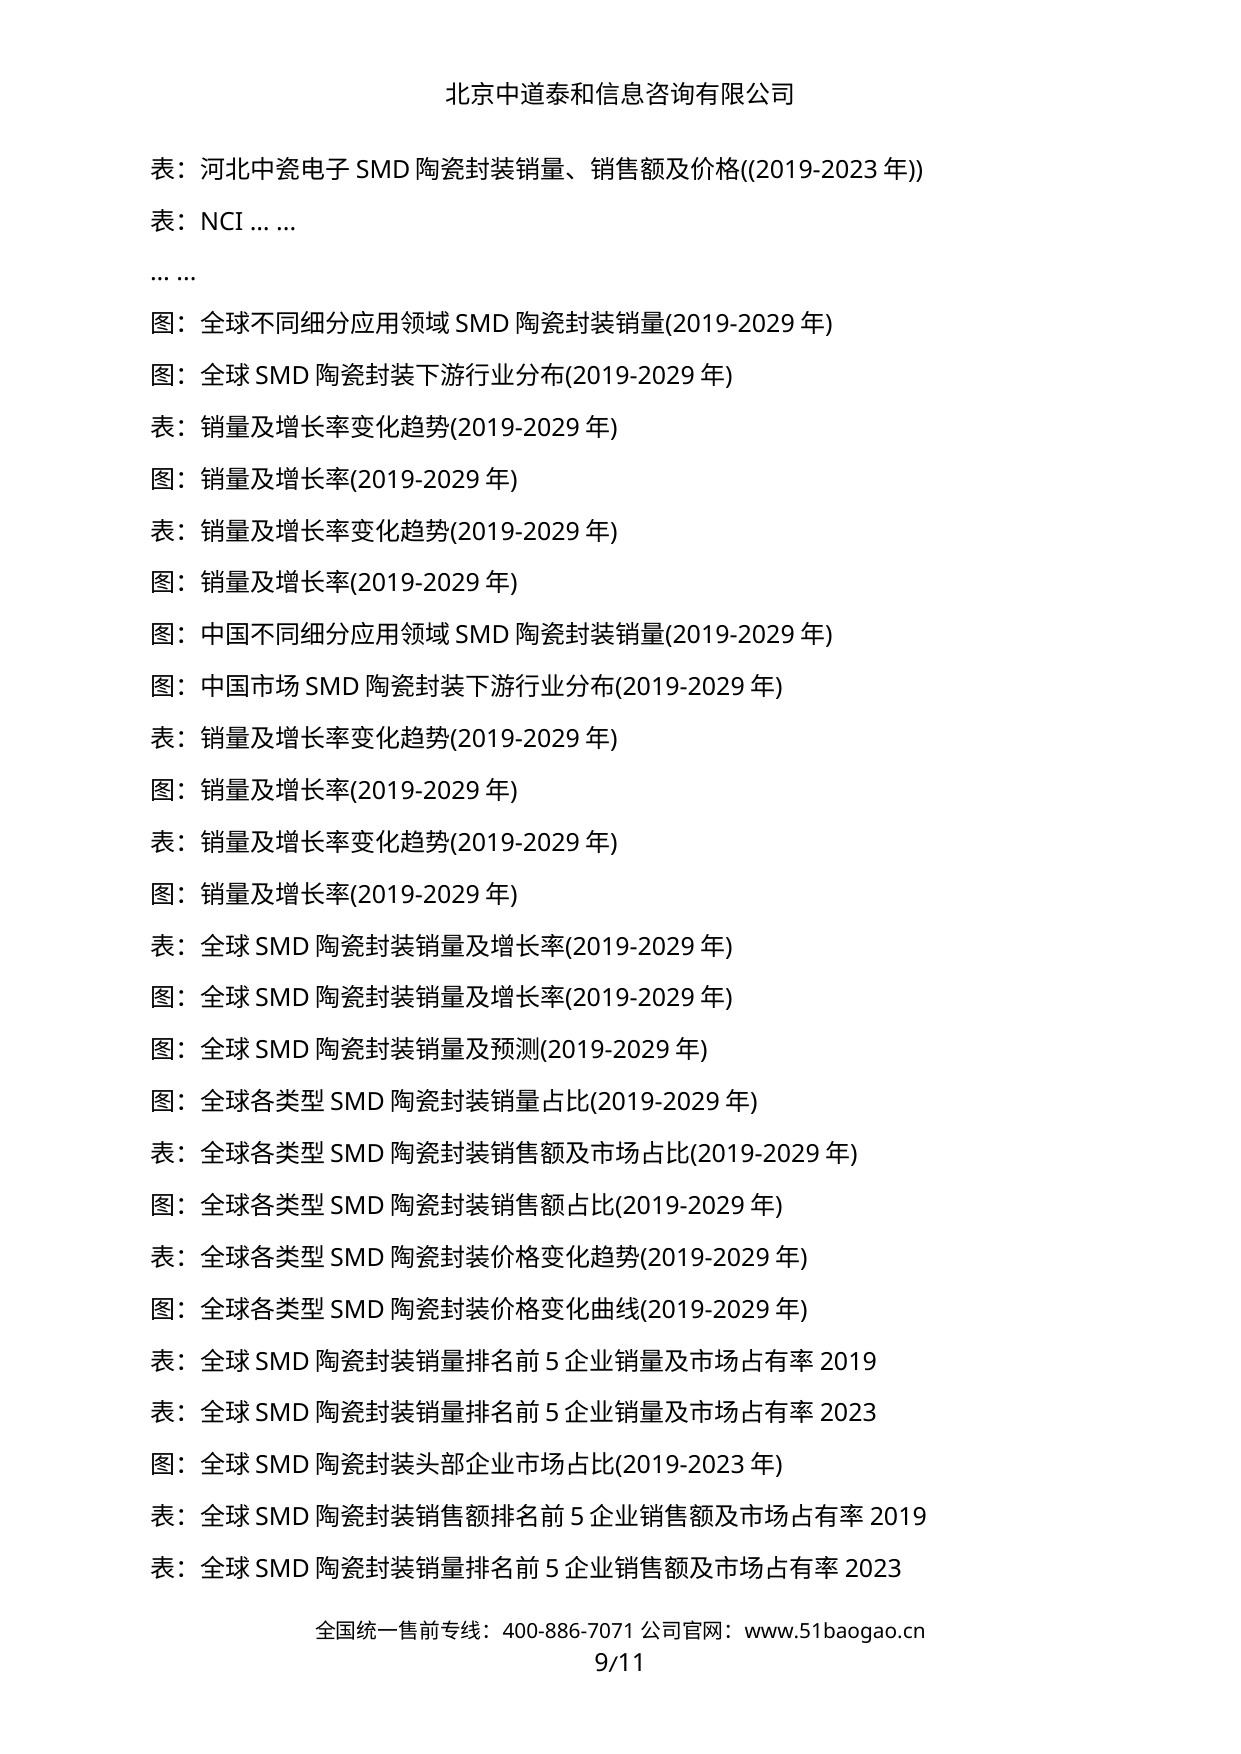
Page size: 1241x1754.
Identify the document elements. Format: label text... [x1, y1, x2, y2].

text 图：销量及增长率(2019-2029年) [150, 874, 1090, 910]
text 图：全球SMD陶瓷封装销量及增长率(2019-2029年) [150, 978, 1090, 1014]
text 图：全球SMD陶瓷封装销量及预测(2019-2029年) [150, 1030, 1090, 1066]
text 表：全球SMD陶瓷封装销量排名前5企业销售额及市场占有率 2023 [150, 1548, 1090, 1585]
text … ... [150, 254, 1090, 288]
text 图：全球不同细分应用领域SMD陶瓷封装销量(2019-2029年) [150, 303, 1090, 340]
text 表：NCI … ... [150, 202, 1090, 238]
text 表：全球SMD陶瓷封装销量排名前5企业销量及市场占有率 2023 [150, 1393, 1090, 1429]
text 表：销量及增长率变化趋势(2019-2029年) [150, 822, 1090, 858]
text 图：全球SMD陶瓷封装头部企业市场占比(2019-2023年) [150, 1445, 1090, 1481]
text 图：全球SMD陶瓷封装下游行业分布(2019-2029年) [150, 355, 1090, 392]
text 图：销量及增长率(2019-2029年) [150, 459, 1090, 495]
text 表：全球SMD陶瓷封装销量排名前5企业销量及市场占有率 2019 [150, 1341, 1090, 1377]
text 图：中国不同细分应用领域SMD陶瓷封装销量(2019-2029年) [150, 615, 1090, 651]
text 表：河北中瓷电子 SMD陶瓷封装销量、销售额及价格((2019-2023年)) [150, 150, 1090, 186]
text 图：全球各类型SMD陶瓷封装价格变化曲线(2019-2029年) [150, 1289, 1090, 1325]
text 表：全球各类型SMD陶瓷封装价格变化趋势(2019-2029年) [150, 1237, 1090, 1273]
text 图：全球各类型SMD陶瓷封装销量占比(2019-2029年) [150, 1082, 1090, 1118]
text 表：全球SMD陶瓷封装销售额排名前5企业销售额及市场占有率 2019 [150, 1497, 1090, 1533]
text 图：全球各类型SMD陶瓷封装销售额占比(2019-2029年) [150, 1185, 1090, 1222]
text 表：销量及增长率变化趋势(2019-2029年) [150, 407, 1090, 443]
text 表：销量及增长率变化趋势(2019-2029年) [150, 511, 1090, 547]
text 表：全球各类型SMD陶瓷封装销售额及市场占比(2019-2029年) [150, 1133, 1090, 1170]
text 图：销量及增长率(2019-2029年) [150, 770, 1090, 807]
text 表：全球SMD陶瓷封装销量及增长率(2019-2029年) [150, 926, 1090, 962]
text 图：销量及增长率(2019-2029年) [150, 563, 1090, 599]
text 表：销量及增长率变化趋势(2019-2029年) [150, 718, 1090, 755]
text 图：中国市场SMD陶瓷封装下游行业分布(2019-2029年) [150, 667, 1090, 703]
